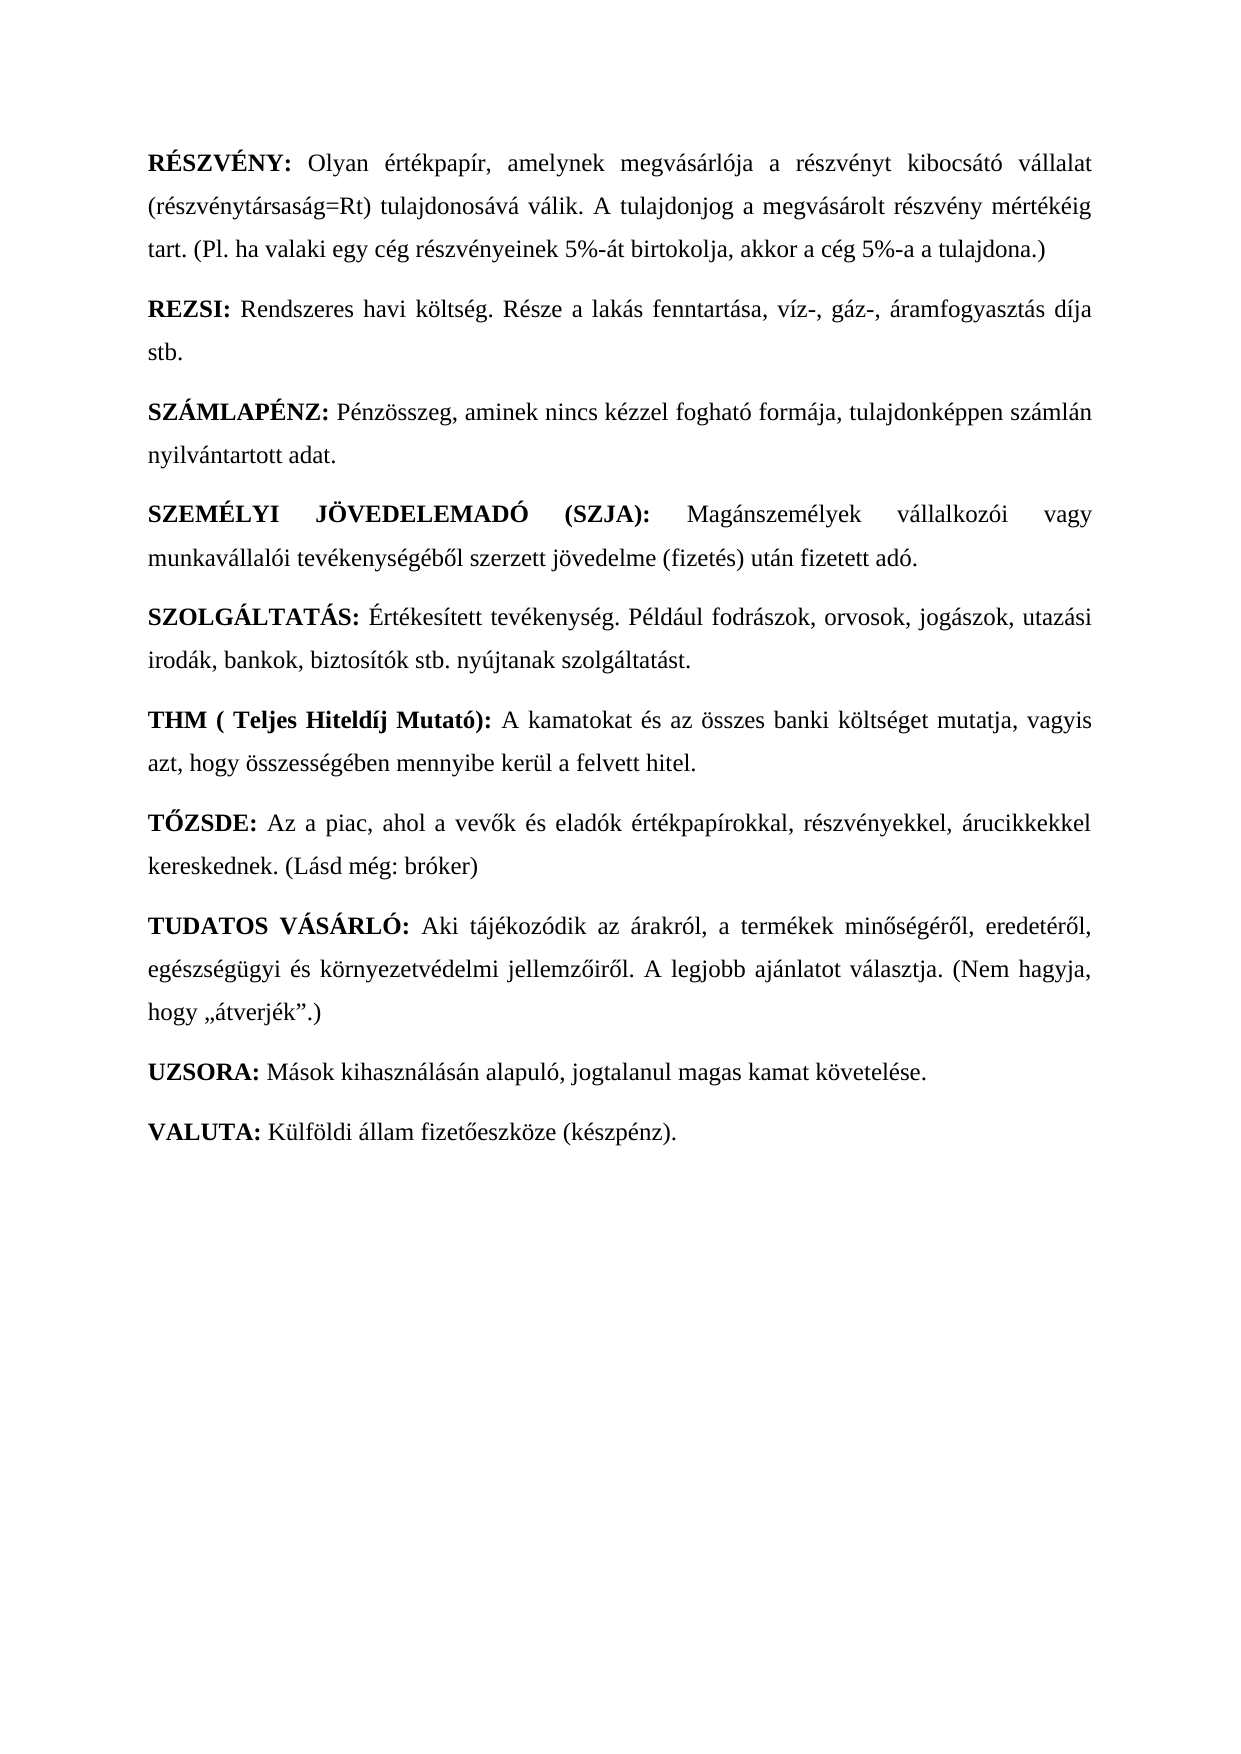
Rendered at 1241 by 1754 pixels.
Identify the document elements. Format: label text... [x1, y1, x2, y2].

text TUDATOS VÁSÁRLÓ: Aki tájékozódik az árakról, a termékek minőségéről, eredetéről, egészségügyi és környezetvédelmi jellemzőiről. A legjobb ajánlatot választja. (Nem hagyja, hogy „átverjék”.) [148, 911, 1093, 1026]
text SZÁMLAPÉNZ: Pénzösszeg, aminek nincs kézzel fogható formája, tulajdonképpen számlán nyilvántartott adat. [148, 397, 1093, 468]
text VALUTA: Külföldi állam fizetőeszköze (készpénz). [148, 1117, 1093, 1146]
text REZSI: Rendszeres havi költség. Része a lakás fenntartása, víz-, gáz-, áramfogyasztás díja stb. [148, 294, 1093, 366]
text SZOLGÁLTATÁS: Értékesített tevékenység. Például fodrászok, orvosok, jogászok, utazási irodák, bankok, biztosítók stb. nyújtanak szolgáltatást. [148, 602, 1093, 674]
text TŐZSDE: Az a piac, ahol a vevők és eladók értékpapírokkal, részvényekkel, árucikkekkel kereskednek. (Lásd még: bróker) [148, 808, 1093, 880]
text SZEMÉLYI JÖVEDELEMADÓ (SZJA): Magánszemélyek vállalkozói vagy munkavállalói tevékenységéből szerzett jövedelme (fizetés) után fizetett adó. [148, 499, 1093, 571]
text UZSORA: Mások kihasználásán alapuló, jogtalanul magas kamat követelése. [148, 1057, 1093, 1086]
text RÉSZVÉNY: Olyan értékpapír, amelynek megvásárlója a részvényt kibocsátó vállalat (részvénytársaság=Rt) tulajdonosává válik. A tulajdonjog a megvásárolt részvény mértékéig tart. (Pl. ha valaki egy cég részvényeinek 5%-át birtokolja, akkor a cég 5%-a a tulajdona.) [148, 148, 1093, 263]
text THM ( Teljes Hiteldíj Mutató): A kamatokat és az összes banki költséget mutatja, vagyis azt, hogy összességében mennyibe kerül a felvett hitel. [148, 705, 1093, 777]
